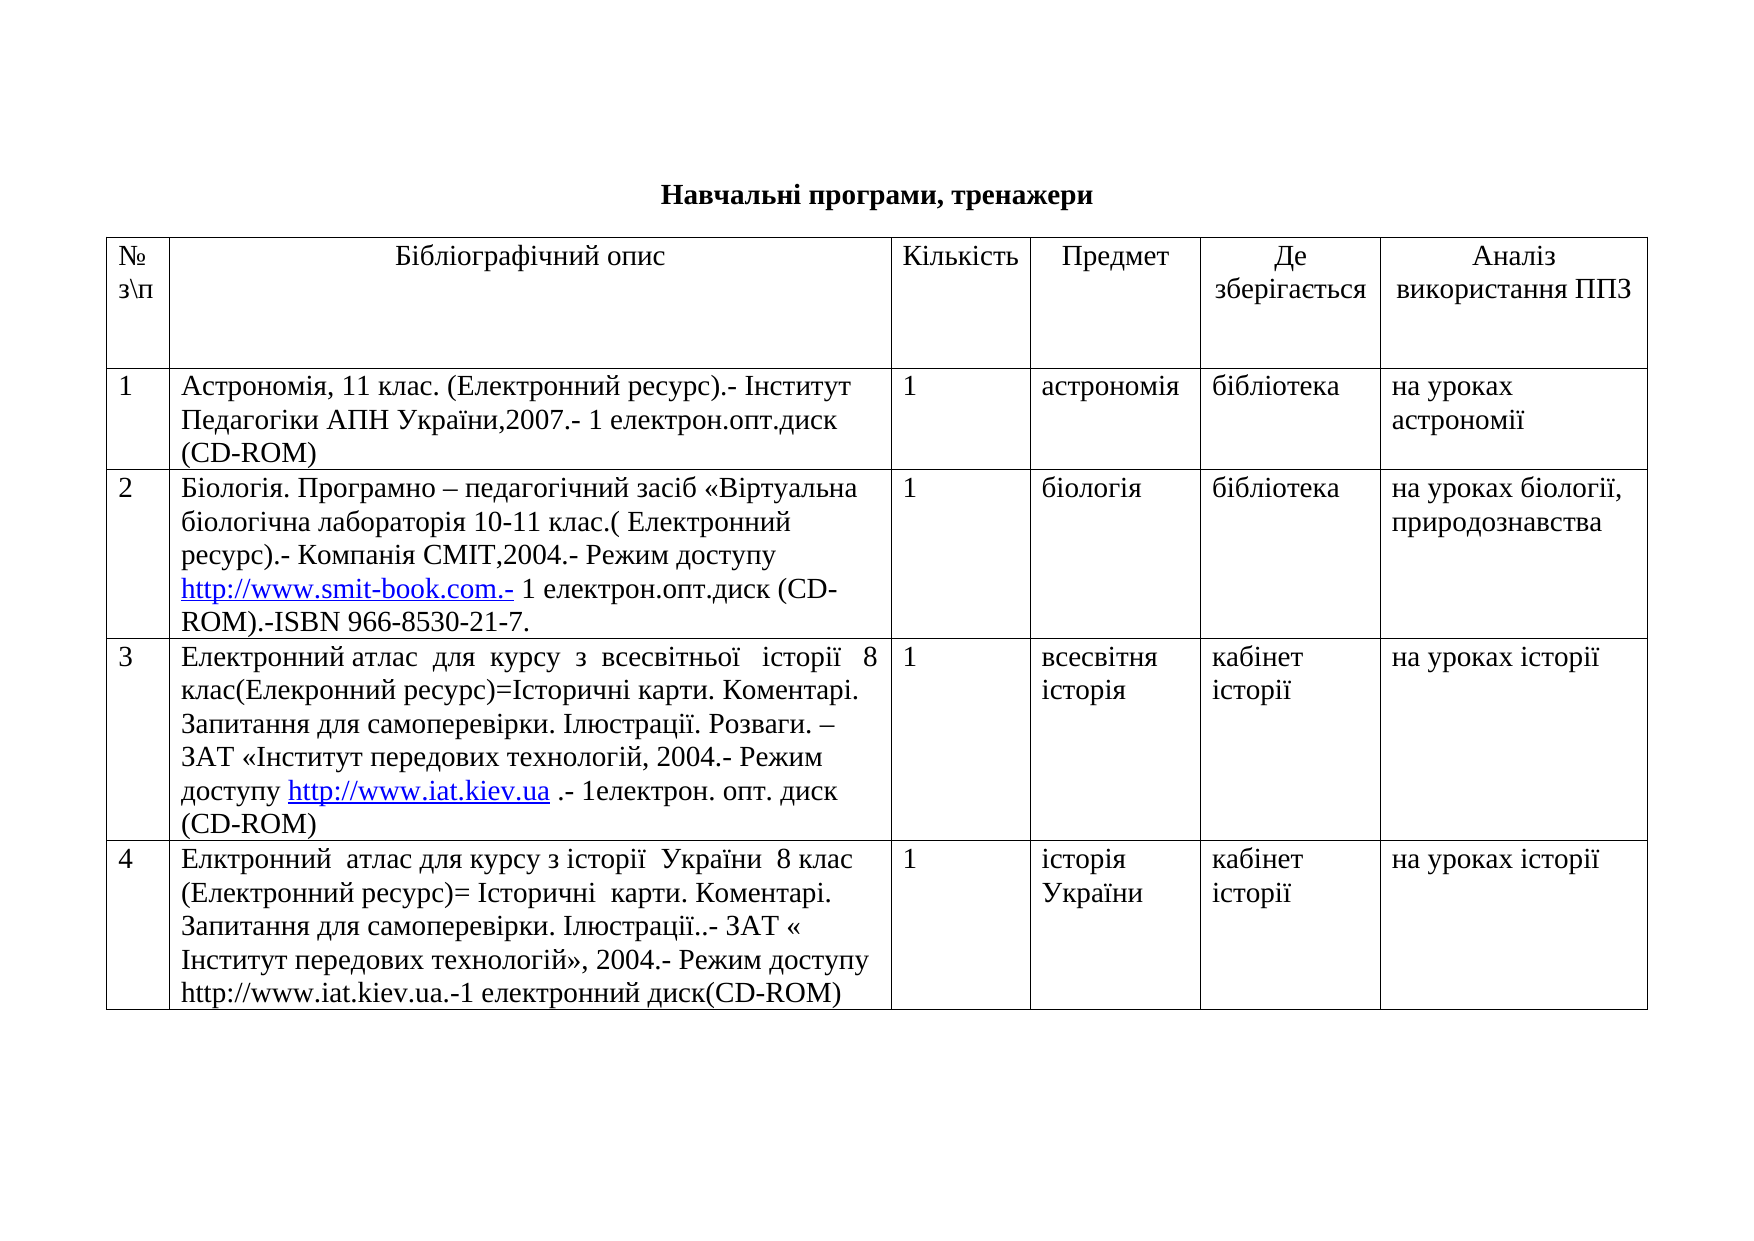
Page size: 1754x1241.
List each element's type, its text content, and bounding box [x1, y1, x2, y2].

table_cell біологія [1031, 470, 1200, 638]
table_cell Елктронний атлас для курсу з історії України 8 клас (Електронний ресурс)= Історичні карти. Коментарі. Запитання для самоперевірки. Ілюстрації..- ЗАТ « Інститут передових технологій», 2004.- Режим доступу http://www.iat.kiev.ua.-1 електронний диск(CD-ROM) [170, 841, 891, 1009]
table_cell астрономія [1031, 369, 1200, 469]
table_cell Електронний атлас для курсу з всесвітньої історії 8 клас(Елекронний ресурс)=Історичні карти. Коментарі. Запитання для самоперевірки. Ілюстрації. Розваги. –ЗАТ «Інститут передових технологій, 2004.- Режим доступу http://www.iat.kiev.ua .- 1електрон. опт. диск (CD-ROM) [170, 639, 891, 840]
table_cell бібліотека [1201, 369, 1380, 469]
table_cell Астрономія, 11 клас. (Електронний ресурс).- Інститут Педагогіки АПН України,2007.- 1 електрон.опт.диск (СD-ROM) [170, 369, 891, 469]
text Навчальні програми, тренажери [118, 177, 1636, 211]
table_cell 1 [892, 841, 1030, 1009]
table_header Предмет [1031, 238, 1200, 367]
table_cell історія України [1031, 841, 1200, 1009]
table_header № з\п [107, 238, 169, 367]
table_cell на уроках історії [1381, 639, 1647, 840]
table_cell 1 [892, 470, 1030, 638]
table_cell 1 [107, 369, 169, 469]
table_cell 2 [107, 470, 169, 638]
table_cell 1 [892, 369, 1030, 469]
table_cell Біологія. Програмно – педагогічний засіб «Віртуальна біологічна лабораторія 10-11 клас.( Електронний ресурс).- Компанія СМІТ,2004.- Режим доступу http://www.smit-book.com.- 1 електрон.опт.диск (СD-ROM).-ISBN 966-8530-21-7. [170, 470, 891, 638]
table_cell на уроках біології, природознавства [1381, 470, 1647, 638]
table_cell кабінет історії [1201, 841, 1380, 1009]
table_cell 1 [892, 639, 1030, 840]
table_cell кабінет історії [1201, 639, 1380, 840]
table_header Бібліографічний опис [170, 238, 891, 367]
table_cell 3 [107, 639, 169, 840]
table_header Аналіз використання ППЗ [1381, 238, 1647, 367]
table_cell бібліотека [1201, 470, 1380, 638]
table_header Кількість [892, 238, 1030, 367]
table_cell на уроках астрономії [1381, 369, 1647, 469]
table_cell на уроках історії [1381, 841, 1647, 1009]
table_header Де зберігається [1201, 238, 1380, 367]
table_cell 4 [107, 841, 169, 1009]
table_cell всесвітня історія [1031, 639, 1200, 840]
